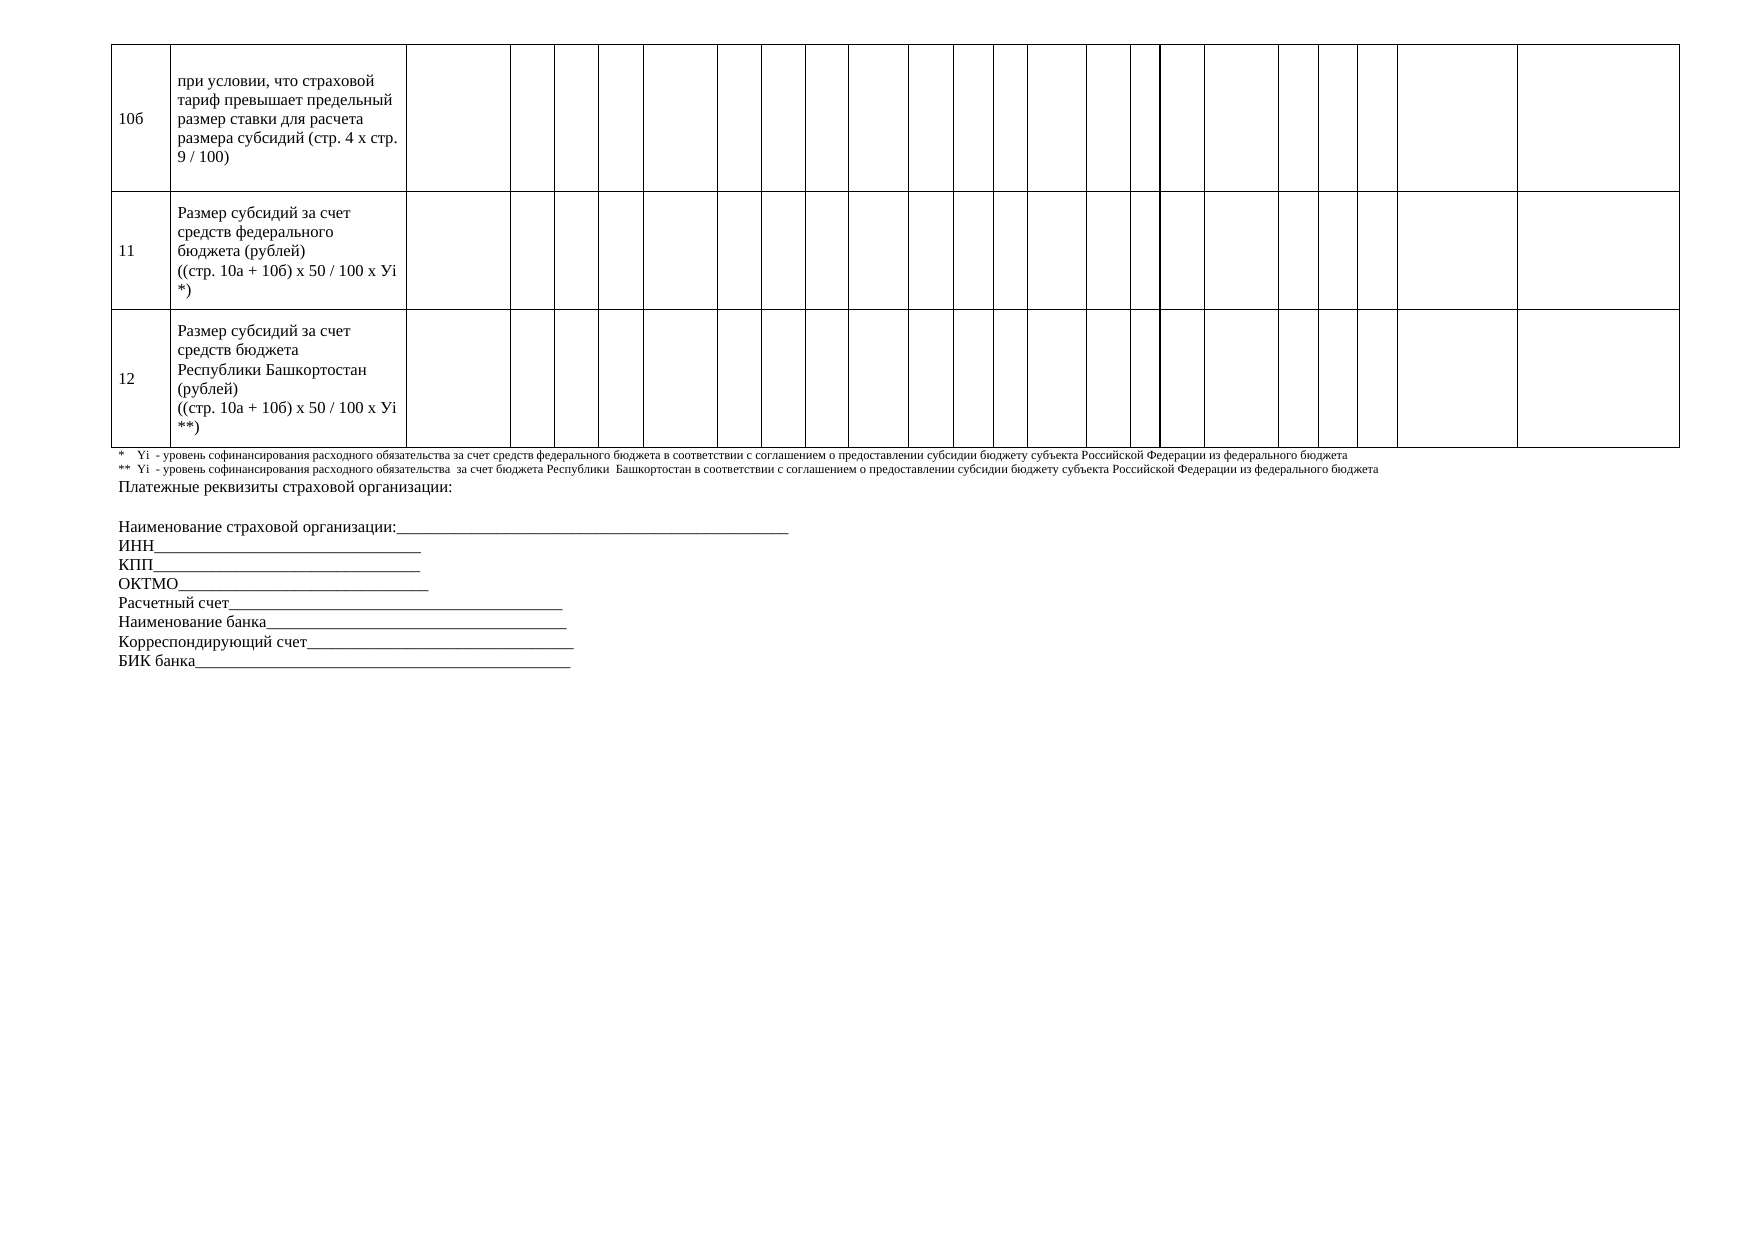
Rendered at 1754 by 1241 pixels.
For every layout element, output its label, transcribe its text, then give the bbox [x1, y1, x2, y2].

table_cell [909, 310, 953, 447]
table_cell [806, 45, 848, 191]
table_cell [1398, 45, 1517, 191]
text Наименование банка____________________________________ [118, 612, 1679, 631]
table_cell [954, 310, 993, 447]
text Платежные реквизиты страховой организации: [118, 476, 1679, 496]
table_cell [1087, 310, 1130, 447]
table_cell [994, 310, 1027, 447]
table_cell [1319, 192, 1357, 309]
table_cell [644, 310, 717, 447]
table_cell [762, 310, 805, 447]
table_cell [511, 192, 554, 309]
text ** Yi - уровень софинансирования расходного обязательства за счет бюджета Республики Башкортостан в соответствии с соглашением о предоставлении субсидии бюджету субъекта Российской Федерации из федерального бюджета [118, 462, 1679, 476]
text ОКТМО______________________________ [118, 574, 1679, 593]
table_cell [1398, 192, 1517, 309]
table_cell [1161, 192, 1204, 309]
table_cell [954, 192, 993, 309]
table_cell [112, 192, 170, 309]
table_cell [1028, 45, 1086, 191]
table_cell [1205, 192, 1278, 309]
text * Yi - уровень софинансирования расходного обязательства за счет средств федерального бюджета в соответствии с соглашением о предоставлении субсидии бюджету субъекта Российской Федерации из федерального бюджета [118, 448, 1679, 462]
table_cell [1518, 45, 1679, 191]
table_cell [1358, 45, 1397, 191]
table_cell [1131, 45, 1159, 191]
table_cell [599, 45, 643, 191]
text ИНН________________________________ [118, 536, 1679, 555]
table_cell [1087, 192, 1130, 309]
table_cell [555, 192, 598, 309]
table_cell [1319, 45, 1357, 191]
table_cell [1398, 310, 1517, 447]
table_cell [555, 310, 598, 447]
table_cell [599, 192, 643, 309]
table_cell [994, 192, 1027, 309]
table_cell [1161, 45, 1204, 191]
text Расчетный счет________________________________________ [118, 593, 1679, 612]
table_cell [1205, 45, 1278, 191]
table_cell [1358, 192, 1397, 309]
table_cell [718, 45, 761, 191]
text Корреспондирующий счет________________________________ [118, 631, 1679, 651]
text Наименование страховой организации:_______________________________________________ [118, 516, 1679, 536]
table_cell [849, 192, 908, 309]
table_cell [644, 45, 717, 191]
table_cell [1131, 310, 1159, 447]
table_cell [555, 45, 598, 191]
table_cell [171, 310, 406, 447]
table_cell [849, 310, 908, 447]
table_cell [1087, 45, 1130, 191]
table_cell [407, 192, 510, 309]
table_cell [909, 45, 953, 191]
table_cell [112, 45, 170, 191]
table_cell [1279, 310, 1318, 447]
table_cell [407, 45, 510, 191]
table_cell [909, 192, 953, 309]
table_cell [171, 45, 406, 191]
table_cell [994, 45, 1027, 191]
text БИК банка_____________________________________________ [118, 651, 1679, 670]
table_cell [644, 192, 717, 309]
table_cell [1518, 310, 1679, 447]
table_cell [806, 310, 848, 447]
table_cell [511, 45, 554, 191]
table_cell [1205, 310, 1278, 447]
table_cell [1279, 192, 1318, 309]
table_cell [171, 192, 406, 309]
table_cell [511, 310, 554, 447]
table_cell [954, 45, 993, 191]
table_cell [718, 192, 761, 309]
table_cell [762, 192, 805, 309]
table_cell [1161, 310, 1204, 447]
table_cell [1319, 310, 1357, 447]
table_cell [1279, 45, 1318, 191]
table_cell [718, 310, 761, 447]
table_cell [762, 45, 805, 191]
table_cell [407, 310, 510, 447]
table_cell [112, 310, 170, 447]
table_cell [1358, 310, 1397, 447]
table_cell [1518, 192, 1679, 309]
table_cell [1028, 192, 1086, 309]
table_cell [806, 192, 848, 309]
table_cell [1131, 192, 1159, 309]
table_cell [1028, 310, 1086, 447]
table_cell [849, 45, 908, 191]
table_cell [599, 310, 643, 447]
text КПП________________________________ [118, 555, 1679, 574]
